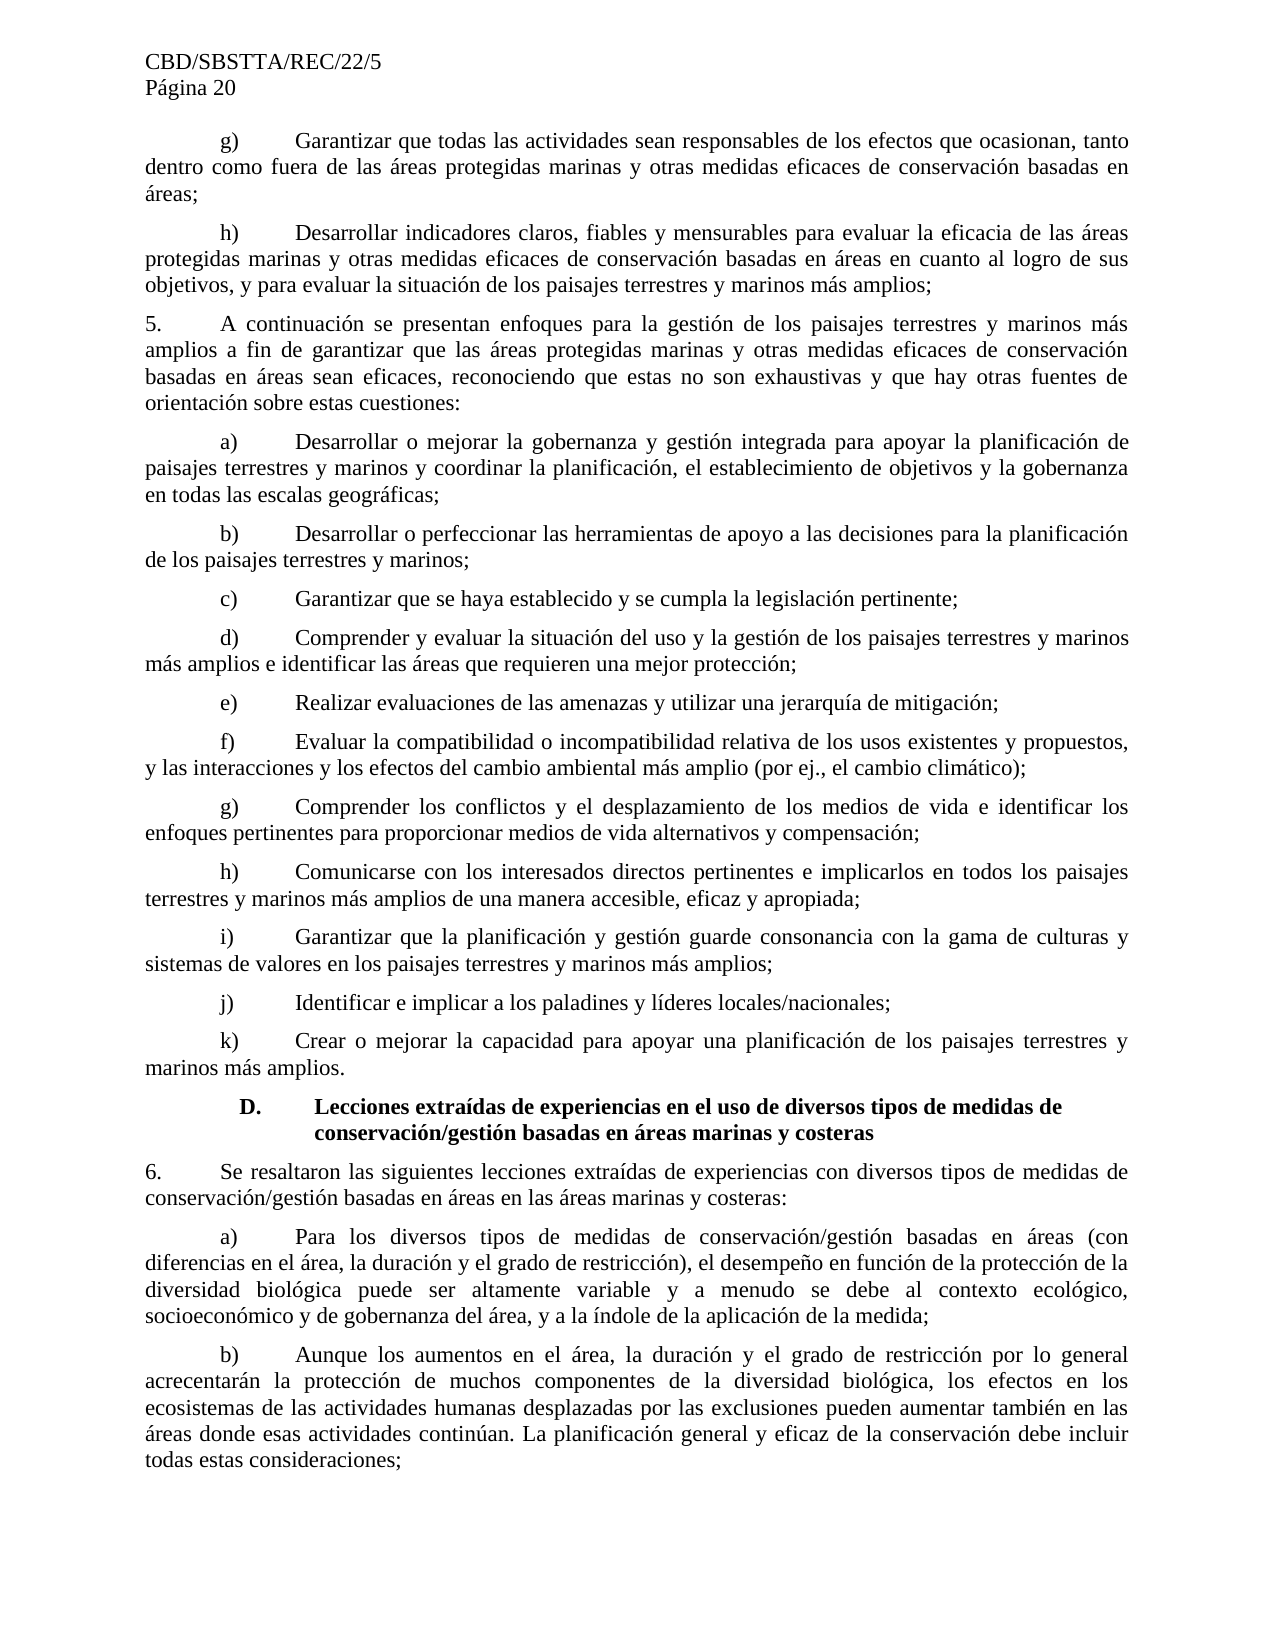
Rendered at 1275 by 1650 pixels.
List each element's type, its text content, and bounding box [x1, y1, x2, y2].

text D. Lecciones extraídas de experiencias en el uso de diversos tipos de medidas de conservación/gestión basadas en áreas marinas y costeras [239, 1093, 1130, 1145]
text 5. A continuación se presentan enfoques para la gestión de los paisajes terrestres y marinos más amplios a fin de garantizar que las áreas protegidas marinas y otras medidas eficaces de conservación basadas en áreas sean eficaces, reconociendo que estas no son exhaustivas y que hay otras fuentes de orientación sobre estas cuestiones: [145, 310, 1130, 416]
text a) Para los diversos tipos de medidas de conservación/gestión basadas en áreas (con diferencias en el área, la duración y el grado de restricción), el desempeño en función de la protección de la diversidad biológica puede ser altamente variable y a menudo se debe al contexto ecológico, socioeconómico y de gobernanza del área, y a la índole de la aplicación de la medida; [145, 1223, 1130, 1328]
text d) Comprender y evaluar la situación del uso y la gestión de los paisajes terrestres y marinos más amplios e identificar las áreas que requieren una mejor protección; [145, 624, 1130, 676]
text f) Evaluar la compatibilidad o incompatibilidad relativa de los usos existentes y propuestos, y las interacciones y los efectos del cambio ambiental más amplio (por ej., el cambio climático); [145, 728, 1130, 781]
text h) Desarrollar indicadores claros, fiables y mensurables para evaluar la eficacia de las áreas protegidas marinas y otras medidas eficaces de conservación basadas en áreas en cuanto al logro de sus objetivos, y para evaluar la situación de los paisajes terrestres y marinos más amplios; [145, 219, 1130, 298]
text j) Identificar e implicar a los paladines y líderes locales/nacionales; [145, 989, 1130, 1015]
text i) Garantizar que la planificación y gestión guarde consonancia con la gama de culturas y sistemas de valores en los paisajes terrestres y marinos más amplios; [145, 923, 1130, 976]
text g) Garantizar que todas las actividades sean responsables de los efectos que ocasionan, tanto dentro como fuera de las áreas protegidas marinas y otras medidas eficaces de conservación basadas en áreas; [145, 127, 1130, 206]
text h) Comunicarse con los interesados directos pertinentes e implicarlos en todos los paisajes terrestres y marinos más amplios de una manera accesible, eficaz y apropiada; [145, 858, 1130, 911]
text b) Aunque los aumentos en el área, la duración y el grado de restricción por lo general acrecentarán la protección de muchos componentes de la diversidad biológica, los efectos en los ecosistemas de las actividades humanas desplazadas por las exclusiones pueden aumentar también en las áreas donde esas actividades continúan. La planificación general y eficaz de la conservación debe incluir todas estas consideraciones; [145, 1341, 1130, 1473]
text k) Crear o mejorar la capacidad para apoyar una planificación de los paisajes terrestres y marinos más amplios. [145, 1027, 1130, 1080]
text b) Desarrollar o perfeccionar las herramientas de apoyo a las decisiones para la planificación de los paisajes terrestres y marinos; [145, 520, 1130, 572]
text c) Garantizar que se haya establecido y se cumpla la legislación pertinente; [145, 585, 1130, 611]
text g) Comprender los conflictos y el desplazamiento de los medios de vida e identificar los enfoques pertinentes para proporcionar medios de vida alternativos y compensación; [145, 793, 1130, 846]
text a) Desarrollar o mejorar la gobernanza y gestión integrada para apoyar la planificación de paisajes terrestres y marinos y coordinar la planificación, el establecimiento de objetivos y la gobernanza en todas las escalas geográficas; [145, 428, 1130, 507]
text e) Realizar evaluaciones de las amenazas y utilizar una jerarquía de mitigación; [145, 689, 1130, 715]
text 6. Se resaltaron las siguientes lecciones extraídas de experiencias con diversos tipos de medidas de conservación/gestión basadas en áreas en las áreas marinas y costeras: [145, 1158, 1130, 1211]
